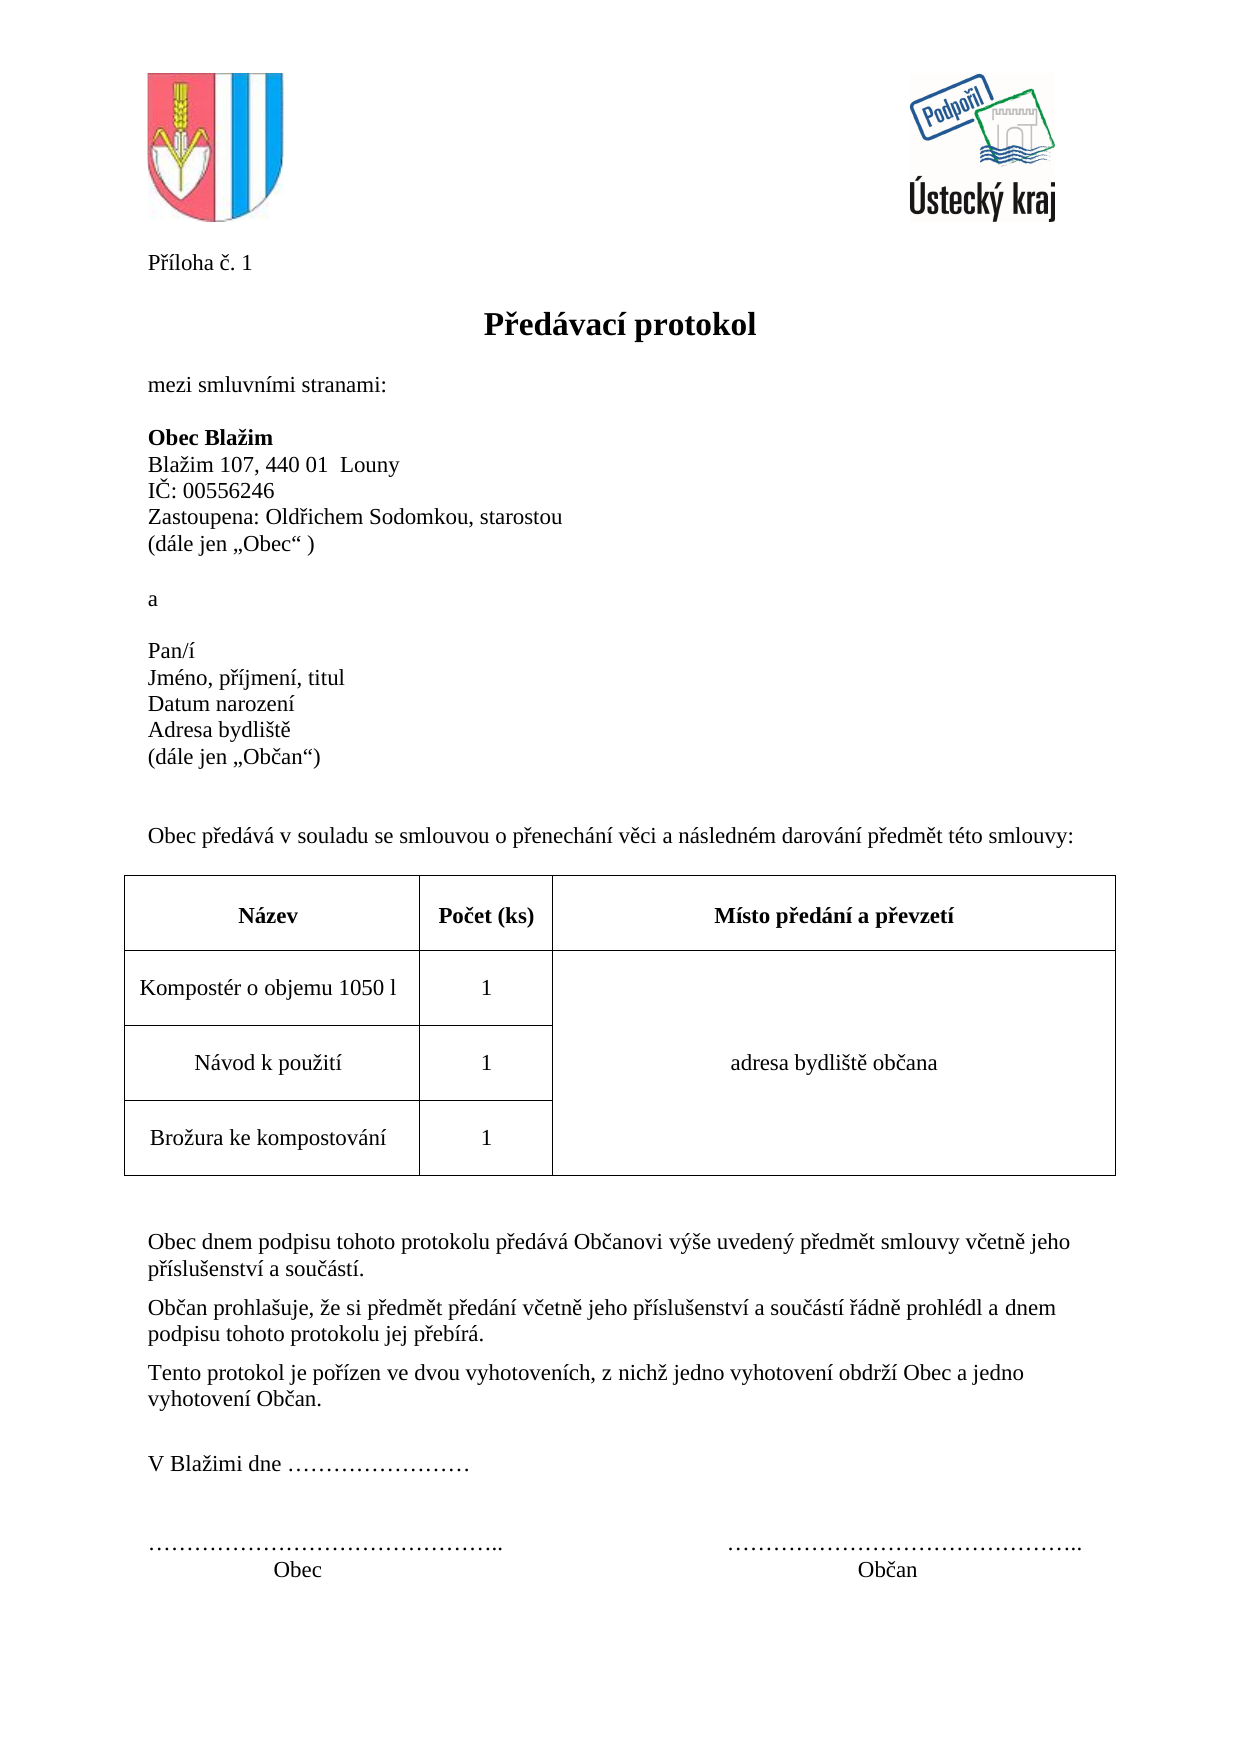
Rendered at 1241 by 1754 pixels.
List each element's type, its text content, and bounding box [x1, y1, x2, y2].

text IČ: 00556246 [148, 477, 1093, 503]
text ……………………………………….. ……………………………………….. [148, 1529, 1093, 1556]
text V Blažimi dne …………………… [148, 1450, 1093, 1477]
text Datum narození [148, 690, 1093, 717]
text Předávací protokol [148, 304, 1093, 343]
table_cell Kompostér o objemu 1050 l [125, 951, 419, 1025]
table_header Místo předání a převzetí [553, 876, 1115, 950]
table_header Název [125, 876, 419, 950]
table_cell 1 [420, 951, 552, 1025]
text Obec Blažim [148, 424, 1093, 451]
table_cell adresa bydliště občana [553, 951, 1115, 1175]
text Obec Občan [148, 1556, 1093, 1582]
text Občan prohlašuje, že si předmět předání včetně jeho příslušenství a součástí řádně prohlédl a dnem podpisu tohoto protokolu jej přebírá. [148, 1294, 1093, 1346]
text Adresa bydliště [148, 717, 1093, 743]
text (dále jen „Občan“) [148, 743, 1093, 769]
text mezi smluvními stranami: [148, 372, 1093, 398]
picture [147, 73, 284, 222]
table_cell 1 [420, 1101, 552, 1175]
picture [909, 73, 1055, 222]
text Příloha č. 1 [148, 249, 1093, 276]
text Blažim 107, 440 01 Louny [148, 451, 1093, 477]
text Zastoupena: Oldřichem Sodomkou, starostou [148, 503, 1093, 530]
text Pan/í [148, 611, 1093, 664]
text (dále jen „Obec“ ) [148, 530, 1093, 556]
table_cell Návod k použití [125, 1026, 419, 1100]
table_header Počet (ks) [420, 876, 552, 950]
table_cell 1 [420, 1026, 552, 1100]
text Obec dnem podpisu tohoto protokolu předává Občanovi výše uvedený předmět smlouvy včetně jeho příslušenství a součástí. [148, 1228, 1093, 1281]
text Tento protokol je pořízen ve dvou vyhotoveních, z nichž jedno vyhotovení obdrží Obec a jedno vyhotovení Občan. [148, 1359, 1093, 1412]
text a [148, 585, 1093, 611]
table_cell Brožura ke kompostování [125, 1101, 419, 1175]
text Obec předává v souladu se smlouvou o přenechání věci a následném darování předmět této smlouvy: [148, 822, 1093, 848]
text Jméno, příjmení, titul [148, 664, 1093, 690]
